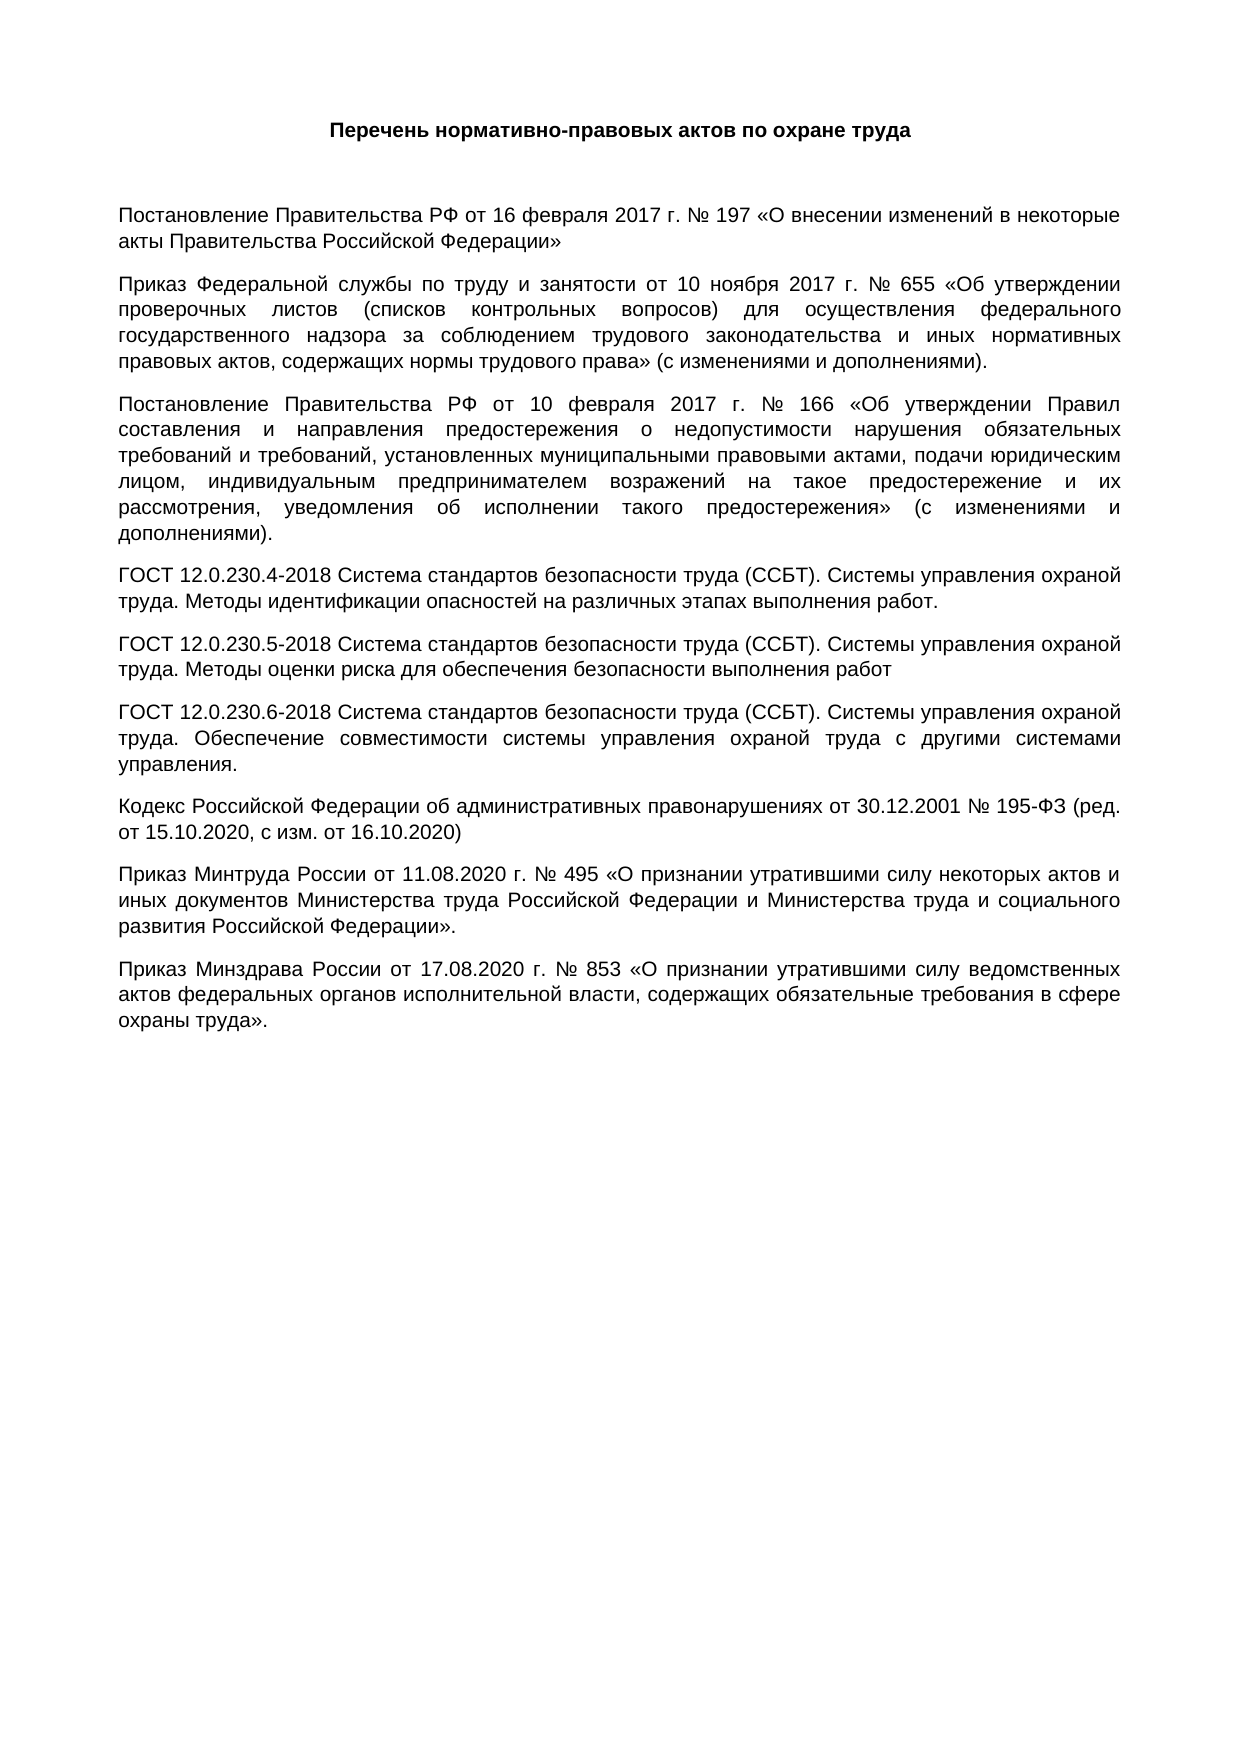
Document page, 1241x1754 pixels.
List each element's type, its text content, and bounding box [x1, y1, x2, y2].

text ГОСТ 12.0.230.4-2018 Система стандартов безопасности труда (ССБТ). Системы управления охраной труда. Методы идентификации опасностей на различных этапах выполнения работ. [118, 563, 1122, 613]
text ГОСТ 12.0.230.5-2018 Система стандартов безопасности труда (ССБТ). Системы управления охраной труда. Методы оценки риска для обеспечения безопасности выполнения работ [118, 631, 1122, 681]
text Перечень нормативно-правовых актов по охране труда [118, 118, 1122, 142]
text Приказ Минтруда России от 11.08.2020 г. № 495 «О признании утратившими силу некоторых актов и иных документов Министерства труда Российской Федерации и Министерства труда и социального развития Российской Федерации». [118, 862, 1122, 938]
text Приказ Минздрава России от 17.08.2020 г. № 853 «О признании утратившими силу ведомственных актов федеральных органов исполнительной власти, содержащих обязательные требования в сфере охраны труда». [118, 956, 1122, 1032]
text ГОСТ 12.0.230.6-2018 Система стандартов безопасности труда (ССБТ). Системы управления охраной труда. Обеспечение совместимости системы управления охраной труда с другими системами управления. [118, 700, 1122, 775]
text Кодекс Российской Федерации об административных правонарушениях от 30.12.2001 № 195-ФЗ (ред. от 15.10.2020, с изм. от 16.10.2020) [118, 794, 1122, 844]
text Постановление Правительства РФ от 16 февраля 2017 г. № 197 «О внесении изменений в некоторые акты Правительства Российской Федерации» [118, 203, 1122, 253]
text Приказ Федеральной службы по труду и занятости от 10 ноября 2017 г. № 655 «Об утверждении проверочных листов (списков контрольных вопросов) для осуществления федерального государственного надзора за соблюдением трудового законодательства и иных нормативных правовых актов, содержащих нормы трудового права» (с изменениями и дополнениями). [118, 271, 1122, 373]
text Постановление Правительства РФ от 10 февраля 2017 г. № 166 «Об утверждении Правил составления и направления предостережения о недопустимости нарушения обязательных требований и требований, установленных муниципальными правовыми актами, подачи юридическим лицом, индивидуальным предпринимателем возражений на такое предостережение и их рассмотрения, уведомления об исполнении такого предостережения» (с изменениями и дополнениями). [118, 391, 1122, 544]
